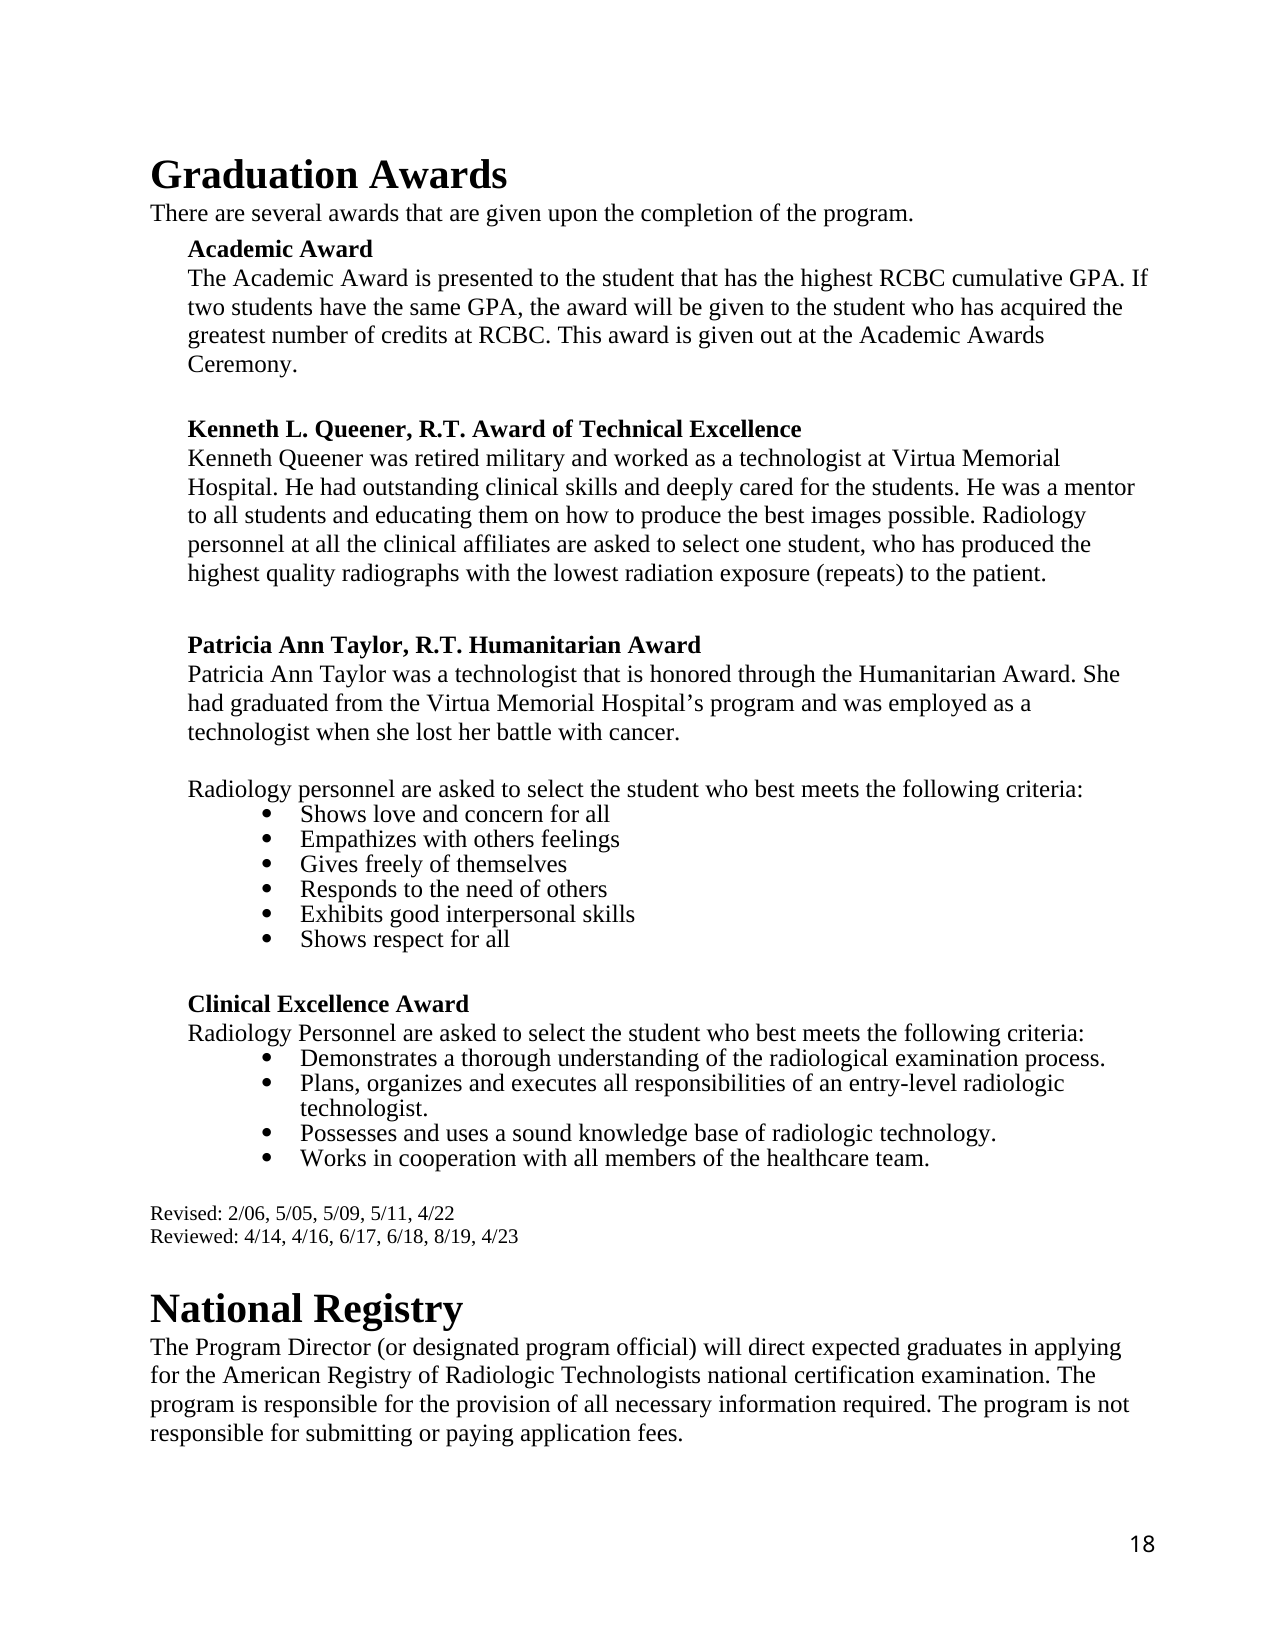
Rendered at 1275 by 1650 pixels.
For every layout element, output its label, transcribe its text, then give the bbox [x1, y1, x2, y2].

text Patricia Ann Taylor was a technologist that is honored through the Humanitarian Award. She had graduated from the Virtua Memorial Hospital’s program and was employed as a technologist when she lost her battle with cancer. [187, 659, 1155, 745]
list Exhibits good interpersonal skills [262, 903, 1155, 928]
list Demonstrates a thorough understanding of the radiological examination process. [262, 1047, 1155, 1072]
list Plans, organizes and executes all responsibilities of an entry-level radiologic technologist. [262, 1072, 1155, 1122]
subtitle Clinical Excellence Award [150, 989, 1155, 1018]
subtitle National Registry [150, 1284, 1155, 1332]
list Shows respect for all [262, 928, 1155, 953]
text There are several awards that are given upon the completion of the program. [150, 198, 1155, 227]
list Possesses and uses a sound knowledge base of radiologic technology. [262, 1122, 1155, 1147]
text Revised: 2/06, 5/05, 5/09, 5/11, 4/22 [150, 1200, 1155, 1224]
text Reviewed: 4/14, 4/16, 6/17, 6/18, 8/19, 4/23 [150, 1224, 1155, 1248]
subtitle Kenneth L. Queener, R.T. Award of Technical Excellence [187, 414, 1155, 443]
list Shows love and concern for all [262, 803, 1155, 828]
list Gives freely of themselves [262, 853, 1155, 878]
text The Program Director (or designated program official) will direct expected graduates in applying for the American Registry of Radiologic Technologists national certification examination. The program is responsible for the provision of all necessary information required. The program is not responsible for submitting or paying application fees. [150, 1332, 1155, 1447]
subtitle Patricia Ann Taylor, R.T. Humanitarian Award [150, 630, 1155, 659]
subtitle Graduation Awards [150, 150, 1155, 198]
text The Academic Award is presented to the student that has the highest RCBC cumulative GPA. If two students have the same GPA, the award will be given to the student who has acquired the greatest number of credits at RCBC. This award is given out at the Academic Awards Ceremony. [187, 263, 1155, 378]
list Empathizes with others feelings [262, 828, 1155, 853]
text Kenneth Queener was retired military and worked as a technologist at Virtua Memorial Hospital. He had outstanding clinical skills and deeply cared for the students. He was a mentor to all students and educating them on how to produce the best images possible. Radiology personnel at all the clinical affiliates are asked to select one student, who has produced the highest quality radiographs with the lowest radiation exposure (repeats) to the patient. [187, 443, 1155, 587]
list Works in cooperation with all members of the healthcare team. [262, 1147, 1155, 1172]
list Responds to the need of others [262, 878, 1155, 903]
text Radiology personnel are asked to select the student who best meets the following criteria: [187, 774, 1155, 803]
subtitle Academic Award [150, 234, 1155, 263]
text Radiology Personnel are asked to select the student who best meets the following criteria: [187, 1018, 1155, 1047]
